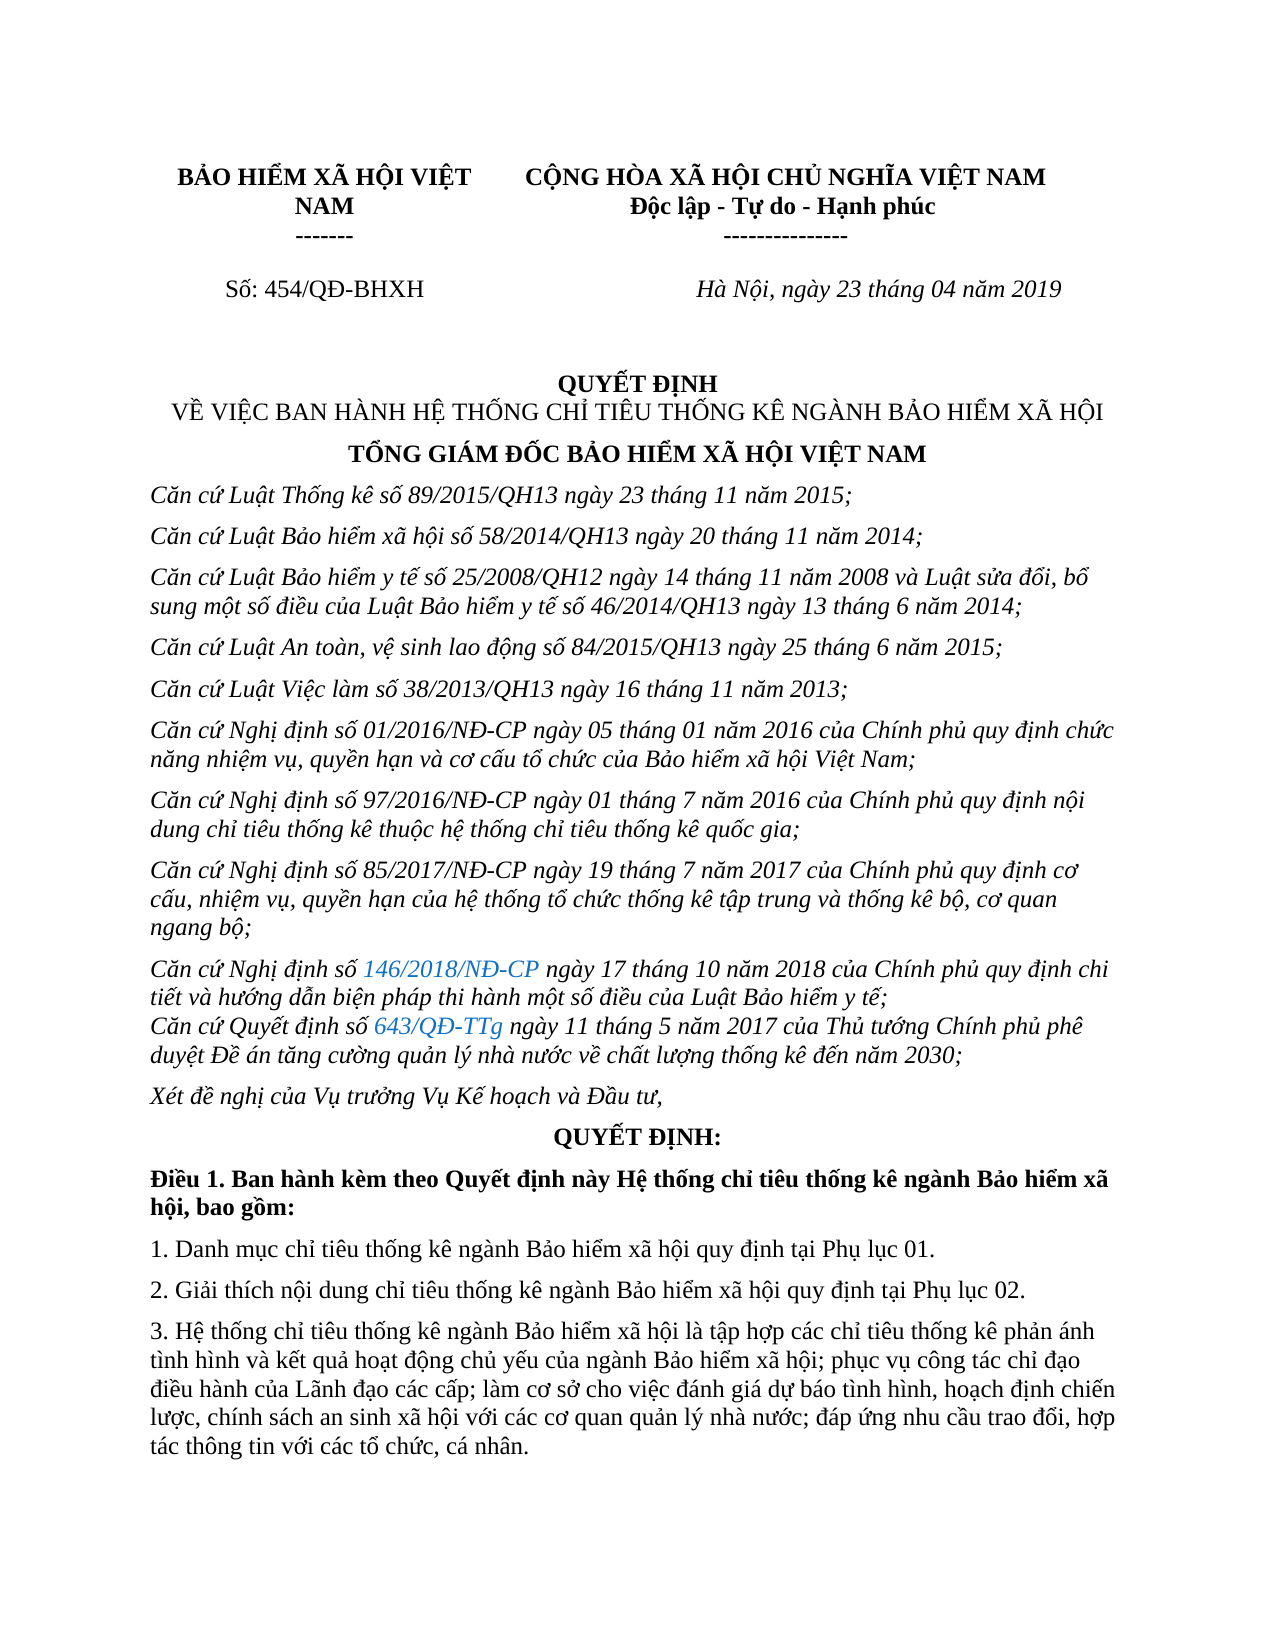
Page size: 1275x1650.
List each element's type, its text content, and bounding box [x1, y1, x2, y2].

table_cell Hà Nội, ngày 23 tháng 04 năm 2019 [499, 261, 1072, 315]
table_header CỘNG HÒA XÃ HỘI CHỦ NGHĨA VIỆT NAM Độc lập - Tự do - Hạnh phúc --------------- [499, 150, 1072, 261]
table_header BẢO HIỂM XÃ HỘI VIỆT NAM ------- [150, 150, 499, 261]
text Căn cứ Luật Bảo hiểm xã hội số 58/2014/QH13 ngày 20 tháng 11 năm 2014; [150, 521, 1125, 550]
text 2. Giải thích nội dung chỉ tiêu thống kê ngành Bảo hiểm xã hội quy định tại Phụ lục 02. [150, 1275, 1125, 1304]
text QUYẾT ĐỊNH [150, 369, 1125, 397]
text Căn cứ Luật Việc làm số 38/2013/QH13 ngày 16 tháng 11 năm 2013; [150, 674, 1125, 702]
text TỔNG GIÁM ĐỐC BẢO HIỂM XÃ HỘI VIỆT NAM [150, 439, 1125, 467]
table_cell Số: 454/QĐ-BHXH [150, 261, 499, 315]
text 3. Hệ thống chỉ tiêu thống kê ngành Bảo hiểm xã hội là tập hợp các chỉ tiêu thống kê phản ánh tình hình và kết quả hoạt động chủ yếu của ngành Bảo hiểm xã hội; phục vụ công tác chỉ đạo điều hành của Lãnh đạo các cấp; làm cơ sở cho việc đánh giá dự báo tình hình, hoạch định chiến lược, chính sách an sinh xã hội với các cơ quan quản lý nhà nước; đáp ứng nhu cầu trao đổi, hợp tác thông tin với các tổ chức, cá nhân. [150, 1316, 1125, 1460]
text Căn cứ Nghị định số 146/2018/NĐ-CP ngày 17 tháng 10 năm 2018 của Chính phủ quy định chi tiết và hướng dẫn biện pháp thi hành một số điều của Luật Bảo hiểm y tế; [150, 954, 1125, 1011]
text Căn cứ Luật Bảo hiểm y tế số 25/2008/QH12 ngày 14 tháng 11 năm 2008 và Luật sửa đổi, bổ sung một số điều của Luật Bảo hiểm y tế số 46/2014/QH13 ngày 13 tháng 6 năm 2014; [150, 562, 1125, 620]
text Căn cứ Quyết định số 643/QĐ-TTg ngày 11 tháng 5 năm 2017 của Thủ tướng Chính phủ phê duyệt Đề án tăng cường quản lý nhà nước về chất lượng thống kê đến năm 2030; [150, 1011, 1125, 1069]
text Căn cứ Luật An toàn, vệ sinh lao động số 84/2015/QH13 ngày 25 tháng 6 năm 2015; [150, 632, 1125, 661]
text VỀ VIỆC BAN HÀNH HỆ THỐNG CHỈ TIÊU THỐNG KÊ NGÀNH BẢO HIỂM XÃ HỘI [150, 397, 1125, 426]
text Căn cứ Nghị định số 01/2016/NĐ-CP ngày 05 tháng 01 năm 2016 của Chính phủ quy định chức năng nhiệm vụ, quyền hạn và cơ cấu tổ chức của Bảo hiểm xã hội Việt Nam; [150, 715, 1125, 772]
text QUYẾT ĐỊNH: [150, 1122, 1125, 1151]
text Điều 1. Ban hành kèm theo Quyết định này Hệ thống chỉ tiêu thống kê ngành Bảo hiểm xã hội, bao gồm: [150, 1164, 1125, 1221]
text Căn cứ Luật Thống kê số 89/2015/QH13 ngày 23 tháng 11 năm 2015; [150, 480, 1125, 509]
text Căn cứ Nghị định số 85/2017/NĐ-CP ngày 19 tháng 7 năm 2017 của Chính phủ quy định cơ cấu, nhiệm vụ, quyền hạn của hệ thống tổ chức thống kê tập trung và thống kê bộ, cơ quan ngang bộ; [150, 855, 1125, 941]
text Căn cứ Nghị định số 97/2016/NĐ-CP ngày 01 tháng 7 năm 2016 của Chính phủ quy định nội dung chỉ tiêu thống kê thuộc hệ thống chỉ tiêu thống kê quốc gia; [150, 785, 1125, 842]
text 1. Danh mục chỉ tiêu thống kê ngành Bảo hiểm xã hội quy định tại Phụ lục 01. [150, 1234, 1125, 1262]
text Xét đề nghị của Vụ trưởng Vụ Kế hoạch và Đầu tư, [150, 1081, 1125, 1110]
